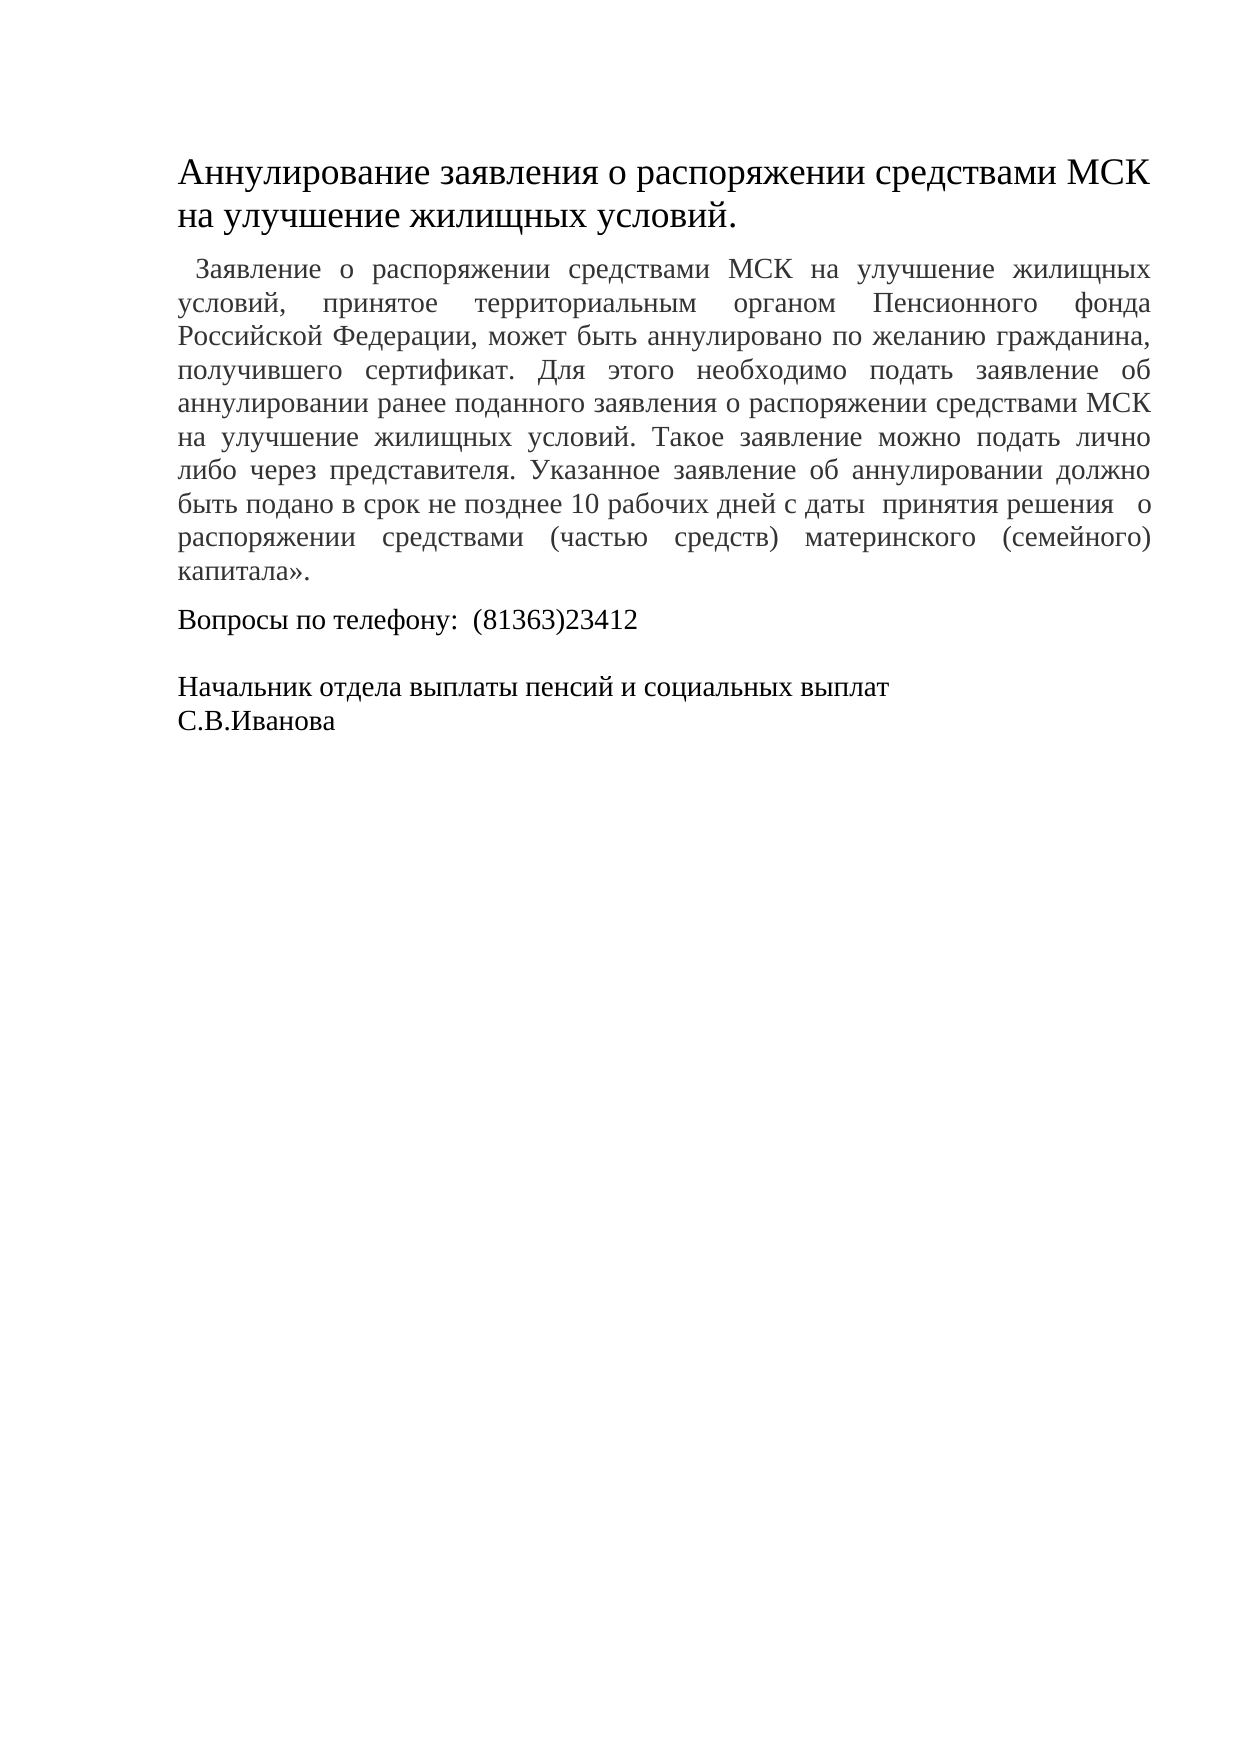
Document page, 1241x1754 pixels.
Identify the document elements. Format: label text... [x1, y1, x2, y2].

text С.В.Иванова [177, 703, 1152, 736]
text Вопросы по телефону: (81363)23412 [177, 602, 1152, 636]
text Аннулирование заявления о распоряжении средствами МСК на улучшение жилищных условий. [177, 149, 1152, 236]
text Начальник отдела выплаты пенсий и социальных выплат [177, 669, 1152, 703]
text Заявление о распоряжении средствами МСК на улучшение жилищных условий, принятое территориальным органом Пенсионного фонда Российской Федерации, может быть аннулировано по желанию гражданина, получившего сертификат. Для этого необходимо подать заявление об аннулировании ранее поданного заявления о распоряжении средствами МСК на улучшение жилищных условий. Такое заявление можно подать лично либо через представителя. Указанное заявление об аннулировании должно быть подано в срок не позднее 10 рабочих дней с даты принятия решения о распоряжении средствами (частью средств) материнского (семейного) капитала». [177, 251, 1152, 587]
